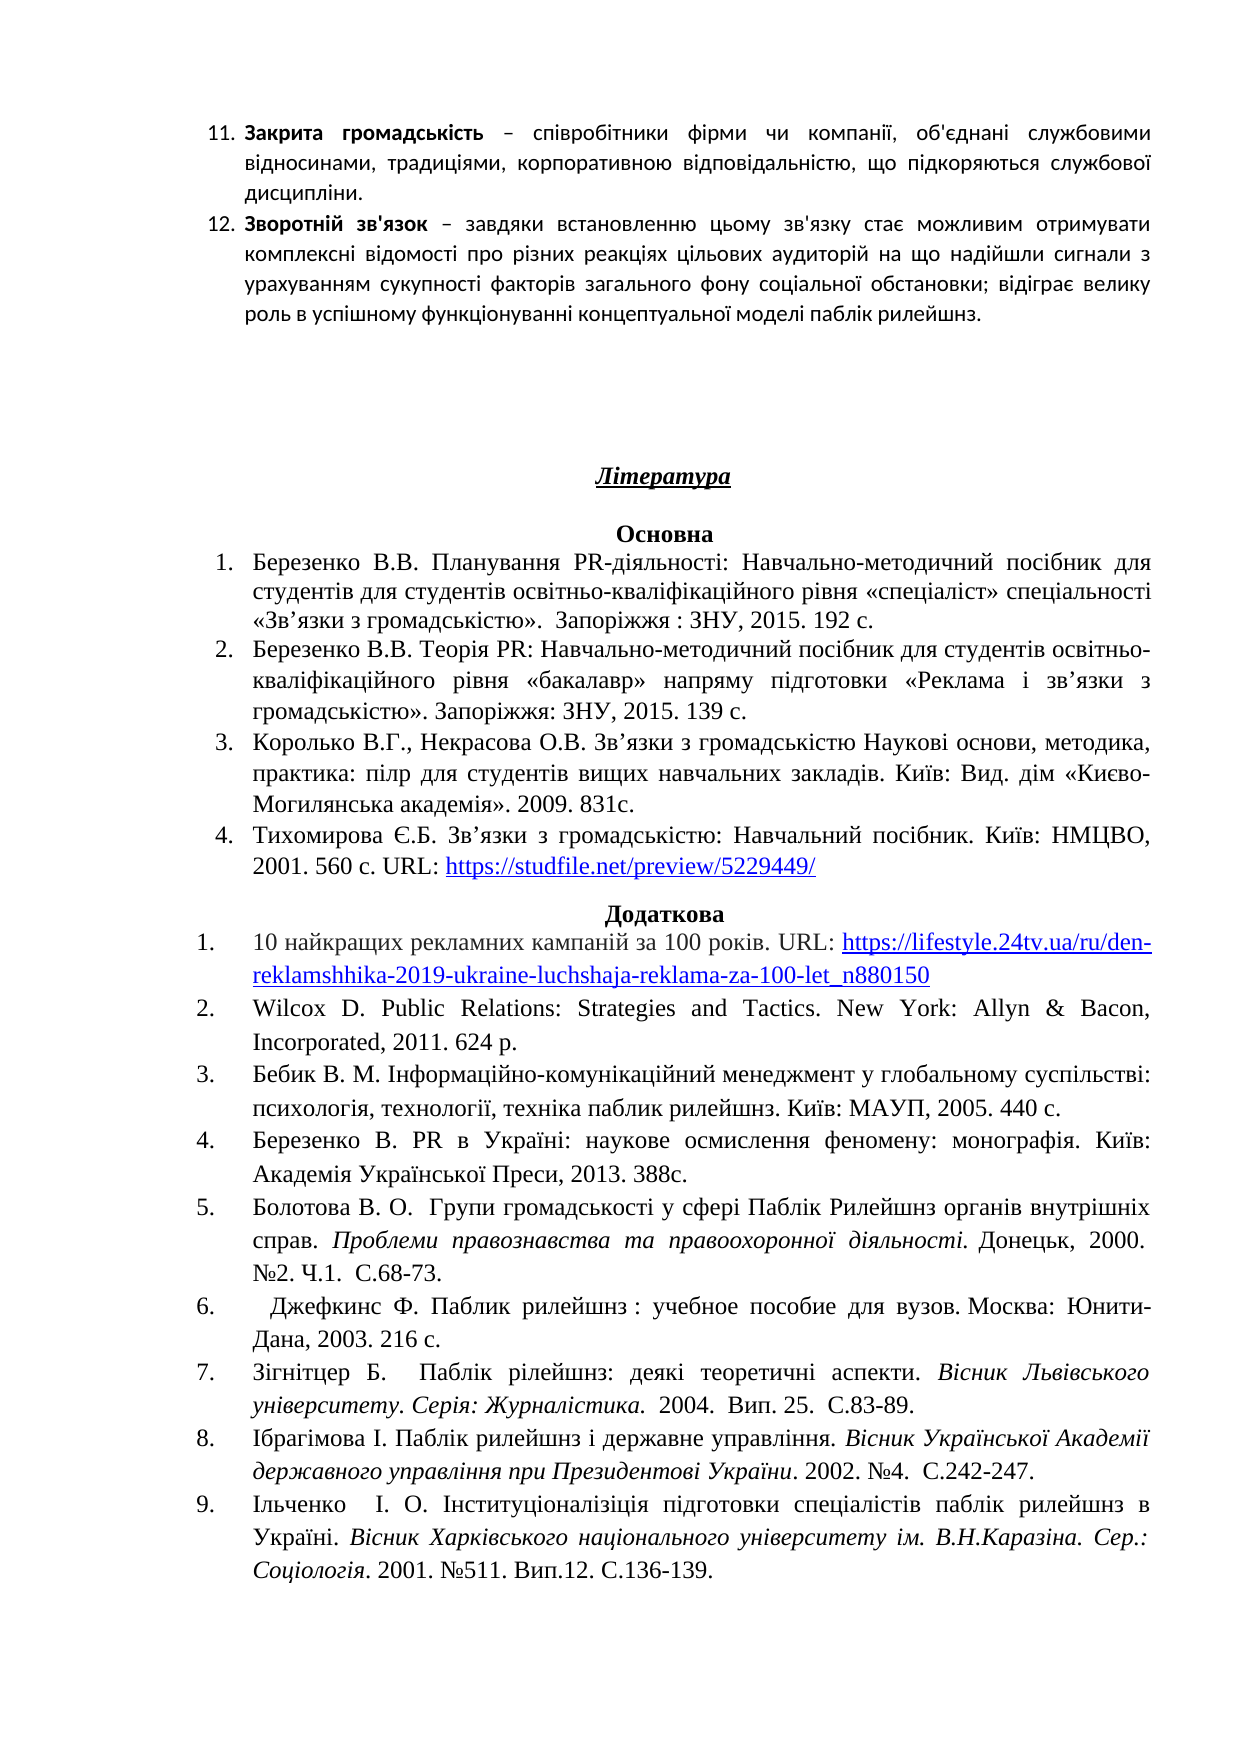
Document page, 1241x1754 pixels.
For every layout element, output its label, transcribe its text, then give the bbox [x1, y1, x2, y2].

list Ібрагімова І. Паблік рилейшнз і державне управління. Вісник Української Академії державного управління при Президентові України. 2002. №4. С.242-247. [196, 1423, 1152, 1484]
list Королько В.Г., Некрасова О.В. Зв’язки з громадськістю Наукові основи, методика, практика: пілр для студентів вищих навчальних закладів. Київ: Вид. дім «Києво-Могилянська академія». 2009. 831с. [215, 727, 1152, 818]
list Ільченко І. О. Інституціоналізіція підготовки спеціалістів паблік рилейшнз в Україні. Вісник Харківського національного університету ім. В.Н.Каразіна. Сер.: Соціологія. 2001. №511. Вип.12. С.136-139. [196, 1489, 1152, 1584]
list Wilcox D. Public Relations: Strategies and Tactics. New York: Allyn & Bacon, Incorporated, 2011. 624 p. [196, 993, 1152, 1055]
text Додаткова [177, 899, 1152, 927]
list Тихомирова Є.Б. Зв’язки з громадськістю: Навчальний посібник. Київ: НМЦВО, 2001. 560 с. URL: https://studfile.net/preview/5229449/ [215, 820, 1152, 880]
list Березенко В.В. Планування PR-діяльності: Навчально-методичний посібник для студентів для студентів освітньо-кваліфікаційного рівня «спеціаліст» спеціальності «Зв’язки з громадськістю». Запоріжжя : ЗНУ, 2015. 192 с. [215, 547, 1152, 634]
list Березенко В. PR в Україні: наукове осмислення феномену: монографія. Київ: Академія Української Преси, 2013. 388с. [196, 1126, 1152, 1187]
list Зігнітцер Б. Паблік рілейшнз: деякі теоретичні аспекти. Вісник Львівського університету. Серія: Журналістика. 2004. Вип. 25. С.83-89. [196, 1357, 1152, 1418]
list Зворотній зв'язок – завдяки встановленню цьому зв'язку стає можливим отримувати комплексні відомості про різних реакціях цільових аудиторій на що надійшли сигнали з урахуванням сукупності факторів загального фону соціальної обстановки; відіграє велику роль в успішному функціонуванні концептуальної моделі паблік рилейшнз. [207, 209, 1152, 327]
text Основна [177, 519, 1152, 547]
list Березенко В.В. Теорія PR: Навчально-методичний посібник для студентів освітньо-кваліфікаційного рівня «бакалавр» напряму підготовки «Реклама і зв’язки з громадськістю». Запоріжжя: ЗНУ, 2015. 139 с. [215, 634, 1152, 724]
list 10 найкращих рекламних кампаній за 100 років. URL: https://lifestyle.24tv.ua/ru/den-reklamshhika-2019-ukraine-luchshaja-reklama-za-100-let_n880150 [196, 927, 1152, 989]
text Література [177, 461, 1152, 490]
list Закрита громадськість – співробітники фірми чи компанії, об'єднані службовими відносинами, традиціями, корпоративною відповідальністю, що підкоряються службової дисципліни. [207, 118, 1152, 207]
list Джефкинс Ф. Паблик рилейшнз : учебное пособие для вузов. Москва: Юнити-Дана, 2003. 216 с. [196, 1291, 1152, 1352]
list Бебик В. М. Інформаційно-комунікаційний менеджмент у глобальному суспільстві: психологія, технології, техніка паблик рилейшнз. Київ: МАУП, 2005. 440 с. [196, 1059, 1152, 1121]
list Болотова В. О. Групи громадськості у сфері Паблік Рилейшнз органів внутрішніх справ. Проблеми правознавства та правоохоронної діяльності. Донецьк, 2000. №2. Ч.1. С.68-73. [196, 1192, 1152, 1286]
